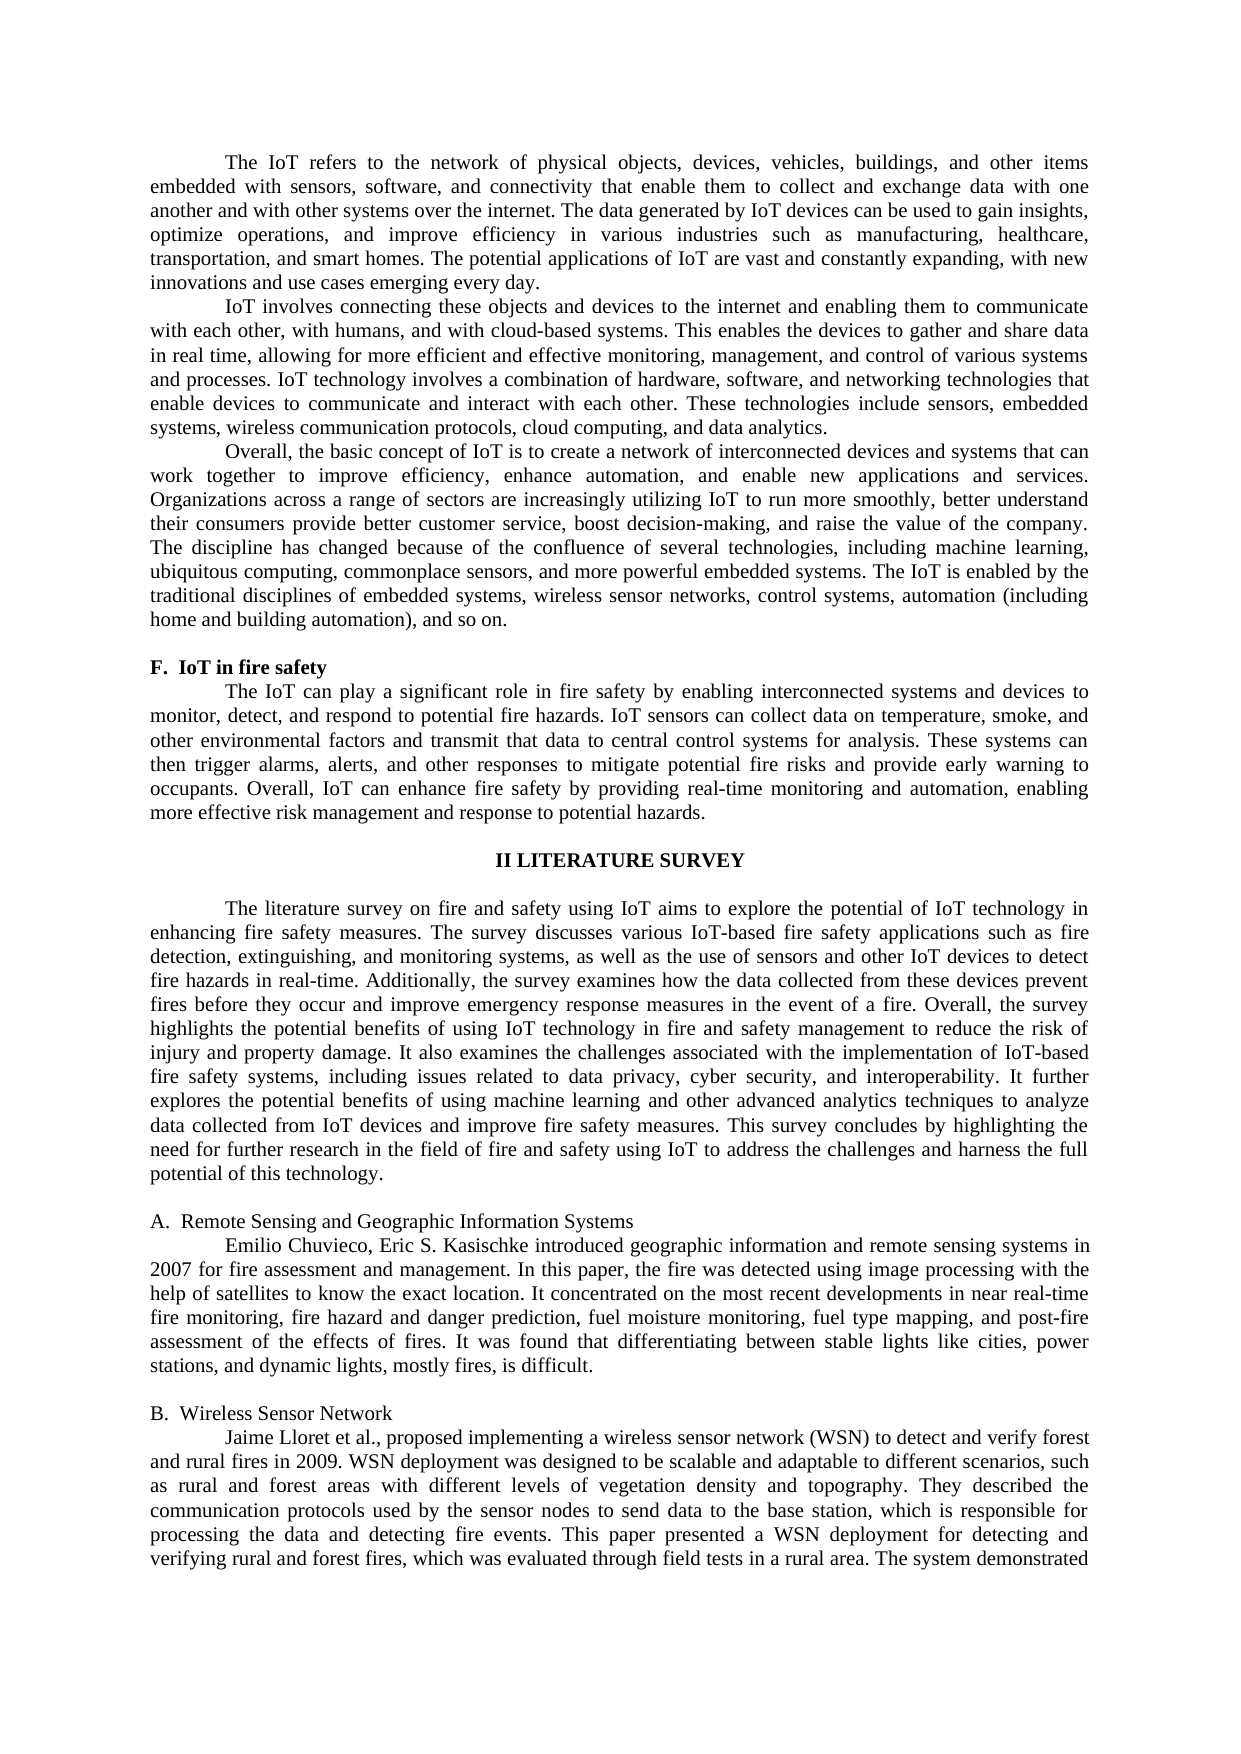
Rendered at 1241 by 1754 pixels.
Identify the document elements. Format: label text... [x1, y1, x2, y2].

text F. IoT in fire safety [150, 655, 1090, 679]
text The IoT can play a significant role in fire safety by enabling interconnected systems and devices to monitor, detect, and respond to potential fire hazards. IoT sensors can collect data on temperature, smoke, and other environmental factors and transmit that data to central control systems for analysis. These systems can then trigger alarms, alerts, and other responses to mitigate potential fire risks and provide early warning to occupants. Overall, IoT can enhance fire safety by providing real-time monitoring and automation, enabling more effective risk management and response to potential hazards. [150, 679, 1090, 824]
text II LITERATURE SURVEY [150, 848, 1090, 872]
text Emilio Chuvieco, Eric S. Kasischke introduced geographic information and remote sensing systems in 2007 for fire assessment and management. In this paper, the fire was detected using image processing with the help of satellites to know the exact location. It concentrated on the most recent developments in near real-time fire monitoring, fire hazard and danger prediction, fuel moisture monitoring, fuel type mapping, and post-fire assessment of the effects of fires. It was found that differentiating between stable lights like cities, power stations, and dynamic lights, mostly fires, is difficult. [150, 1233, 1090, 1377]
text IoT involves connecting these objects and devices to the internet and enabling them to communicate with each other, with humans, and with cloud-based systems. This enables the devices to gather and share data in real time, allowing for more efficient and effective monitoring, management, and control of various systems and processes. IoT technology involves a combination of hardware, software, and networking technologies that enable devices to communicate and interact with each other. These technologies include sensors, embedded systems, wireless communication protocols, cloud computing, and data analytics. [150, 294, 1090, 439]
text The literature survey on fire and safety using IoT aims to explore the potential of IoT technology in enhancing fire safety measures. The survey discusses various IoT-based fire safety applications such as fire detection, extinguishing, and monitoring systems, as well as the use of sensors and other IoT devices to detect fire hazards in real-time. Additionally, the survey examines how the data collected from these devices prevent fires before they occur and improve emergency response measures in the event of a fire. Overall, the survey highlights the potential benefits of using IoT technology in fire and safety management to reduce the risk of injury and property damage. It also examines the challenges associated with the implementation of IoT-based fire safety systems, including issues related to data privacy, cyber security, and interoperability. It further explores the potential benefits of using machine learning and other advanced analytics techniques to analyze data collected from IoT devices and improve fire safety measures. This survey concludes by highlighting the need for further research in the field of fire and safety using IoT to address the challenges and harness the full potential of this technology. [150, 896, 1090, 1185]
text A. Remote Sensing and Geographic Information Systems [150, 1209, 1090, 1233]
text B. Wireless Sensor Network [150, 1401, 1090, 1425]
text Overall, the basic concept of IoT is to create a network of interconnected devices and systems that can work together to improve efficiency, enhance automation, and enable new applications and services. Organizations across a range of sectors are increasingly utilizing IoT to run more smoothly, better understand their consumers provide better customer service, boost decision-making, and raise the value of the company. The discipline has changed because of the confluence of several technologies, including machine learning, ubiquitous computing, commonplace sensors, and more powerful embedded systems. The IoT is enabled by the traditional disciplines of embedded systems, wireless sensor networks, control systems, automation (including home and building automation), and so on. [150, 439, 1090, 631]
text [150, 1425, 1090, 1570]
text The IoT refers to the network of physical objects, devices, vehicles, buildings, and other items embedded with sensors, software, and connectivity that enable them to collect and exchange data with one another and with other systems over the internet. The data generated by IoT devices can be used to gain insights, optimize operations, and improve efficiency in various industries such as manufacturing, healthcare, transportation, and smart homes. The potential applications of IoT are vast and constantly expanding, with new innovations and use cases emerging every day. [150, 150, 1090, 294]
